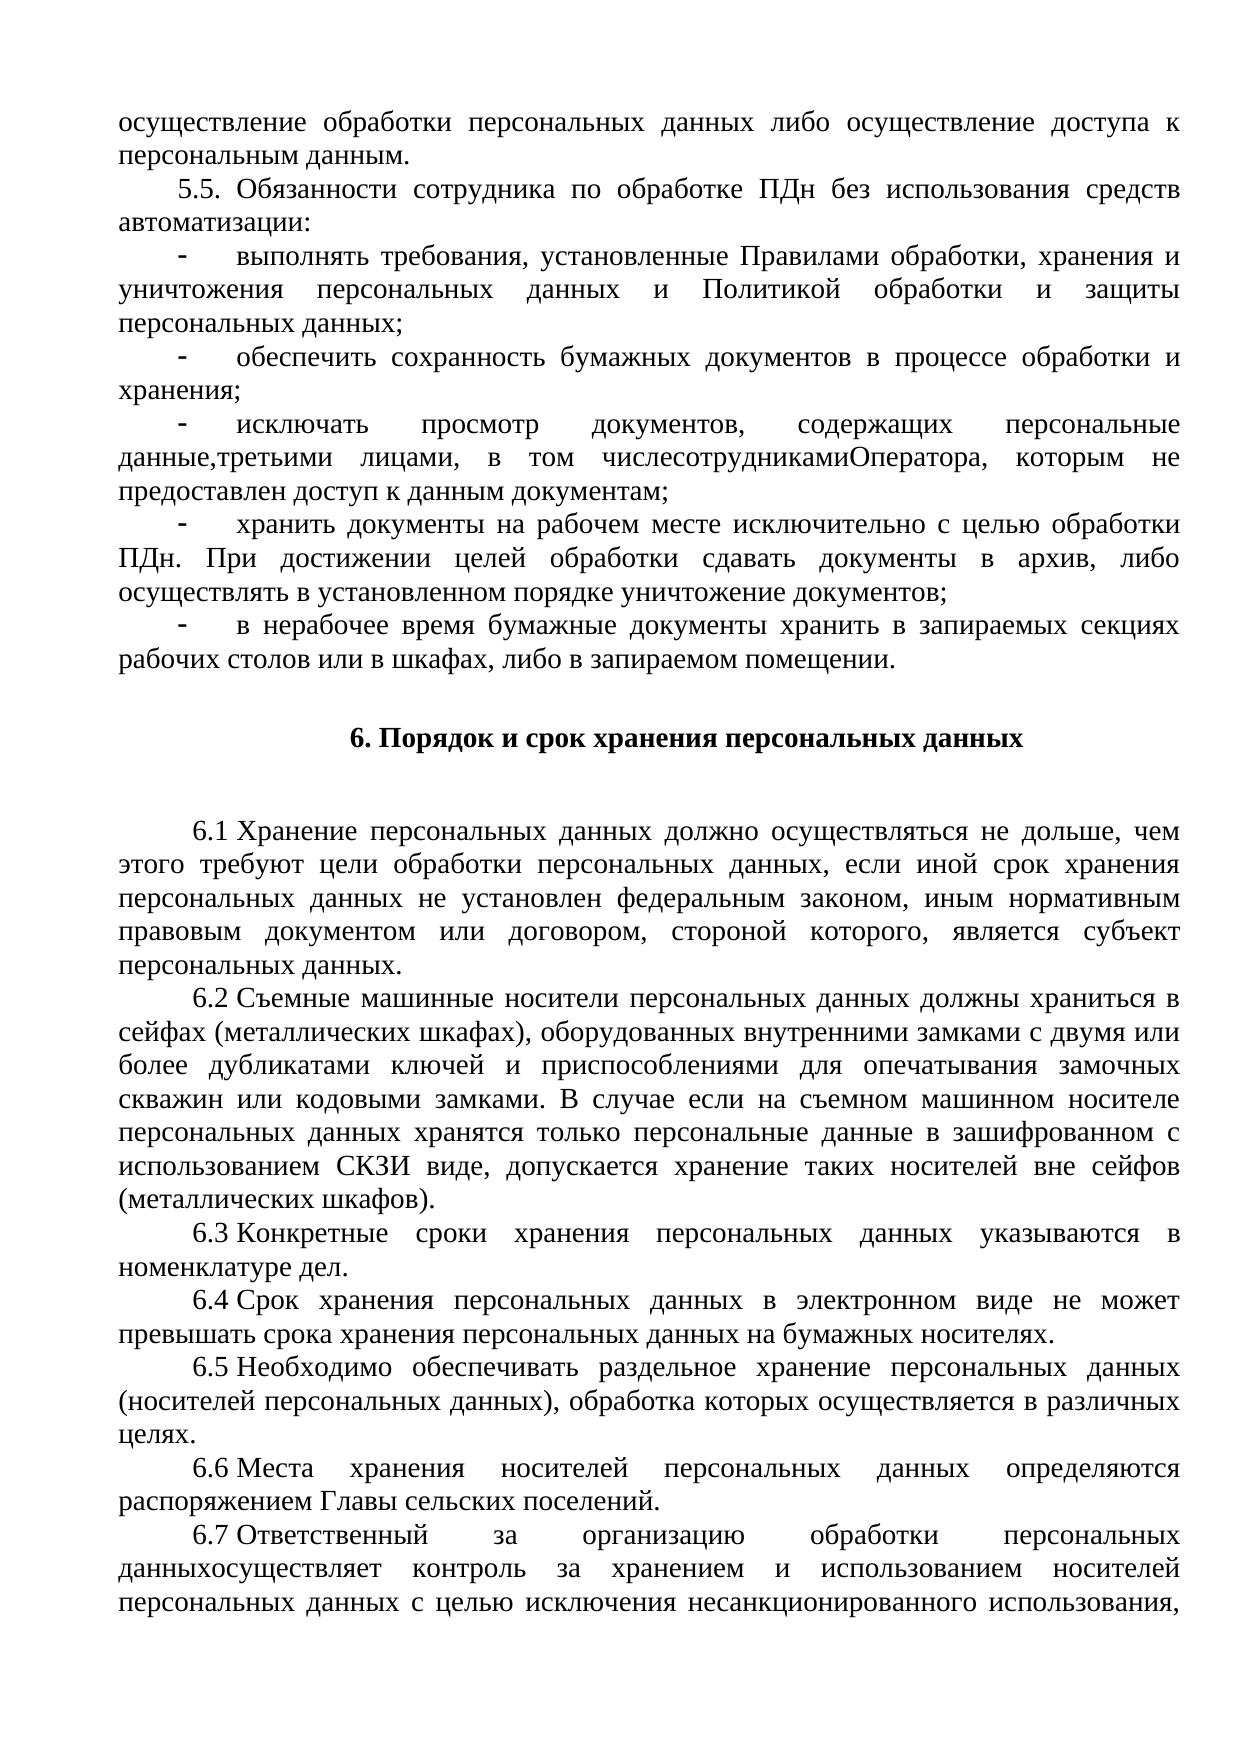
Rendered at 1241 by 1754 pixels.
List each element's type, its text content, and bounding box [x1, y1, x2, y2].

list Срок хранения персональных данных в электронном виде не может превышать срока хранения персональных данных на бумажных носителях. [118, 1282, 1181, 1349]
list хранить документы на рабочем месте исключительно с целью обработки ПДн. При достижении целей обработки сдавать документы в архив, либо осуществлять в установленном порядке уничтожение документов; [118, 507, 1181, 607]
list исключать просмотр документов, содержащих персональные данные,третьими лицами, в том числесотрудникамиОператора, которым не предоставлен доступ к данным документам; [118, 406, 1181, 507]
list Хранение персональных данных должно осуществляться не дольше, чем этого требуют цели обработки персональных данных, если иной срок хранения персональных данных не установлен федеральным законом, иным нормативным правовым документом или договором, стороной которого, является субъект персональных данных. [118, 813, 1181, 980]
list Места хранения носителей персональных данных определяются распоряжением Главы сельских поселений. [118, 1450, 1181, 1517]
list Съемные машинные носители персональных данных должны храниться в сейфах (металлических шкафах), оборудованных внутренними замками с двумя или более дубликатами ключей и приспособлениями для опечатывания замочных скважин или кодовыми замками. В случае если на съемном машинном носителе персональных данных хранятся только персональные данные в зашифрованном с использованием СКЗИ виде, допускается хранение таких носителей вне сейфов (металлических шкафов). [118, 980, 1181, 1215]
list Необходимо обеспечивать раздельное хранение персональных данных (носителей персональных данных), обработка которых осуществляется в различных целях. [118, 1349, 1181, 1450]
text 6. Порядок и срок хранения персональных данных [118, 721, 1181, 754]
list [118, 104, 1181, 171]
list выполнять требования, установленные Правилами обработки, хранения и уничтожения персональных данных и Политикой обработки и защиты персональных данных; [118, 238, 1181, 339]
list обеспечить сохранность бумажных документов в процессе обработки и хранения; [118, 339, 1181, 406]
list в нерабочее время бумажные документы хранить в запираемых секциях рабочих столов или в шкафах, либо в запираемом помещении. [118, 607, 1181, 674]
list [118, 1517, 1181, 1618]
list Конкретные сроки хранения персональных данных указываются в номенклатуре дел. [118, 1215, 1181, 1282]
list Обязанности сотрудника по обработке ПДн без использования средств автоматизации: [118, 171, 1181, 238]
